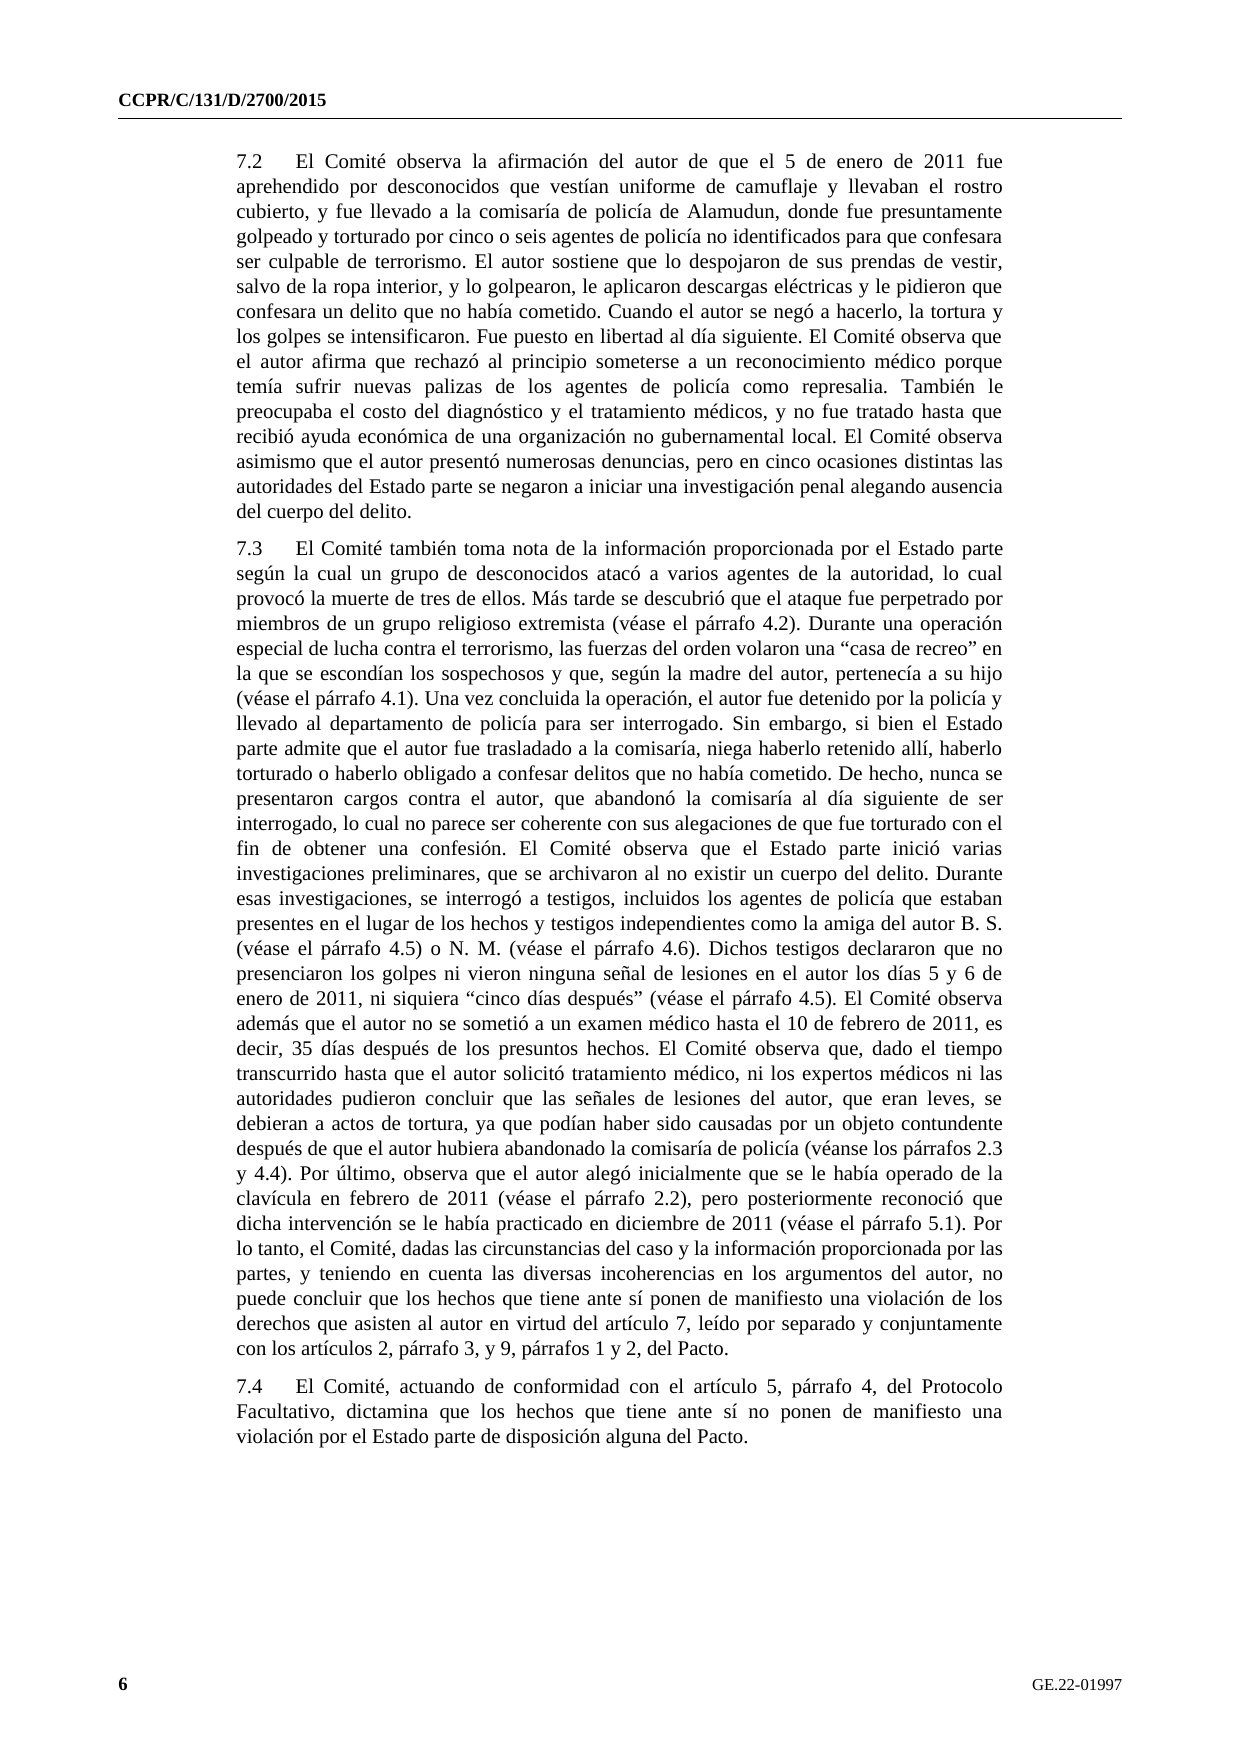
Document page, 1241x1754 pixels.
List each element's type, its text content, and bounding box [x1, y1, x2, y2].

text 7.4 El Comité, actuando de conformidad con el artículo 5, párrafo 4, del Protocolo Facultativo, dictamina que los hechos que tiene ante sí no ponen de manifiesto una violación por el Estado parte de disposición alguna del Pacto. [236, 1373, 1004, 1448]
text 7.3 El Comité también toma nota de la información proporcionada por el Estado parte según la cual un grupo de desconocidos atacó a varios agentes de la autoridad, lo cual provocó la muerte de tres de ellos. Más tarde se descubrió que el ataque fue perpetrado por miembros de un grupo religioso extremista (véase el párrafo 4.2). Durante una operación especial de lucha contra el terrorismo, las fuerzas del orden volaron una “casa de recreo” en la que se escondían los sospechosos y que, según la madre del autor, pertenecía a su hijo (véase el párrafo 4.1). Una vez concluida la operación, el autor fue detenido por la policía y llevado al departamento de policía para ser interrogado. Sin embargo, si bien el Estado parte admite que el autor fue trasladado a la comisaría, niega haberlo retenido allí, haberlo torturado o haberlo obligado a confesar delitos que no había cometido. De hecho, nunca se presentaron cargos contra el autor, que abandonó la comisaría al día siguiente de ser interrogado, lo cual no parece ser coherente con sus alegaciones de que fue torturado con el fin de obtener una confesión. El Comité observa que el Estado parte inició varias investigaciones preliminares, que se archivaron al no existir un cuerpo del delito. Durante esas investigaciones, se interrogó a testigos, incluidos los agentes de policía que estaban presentes en el lugar de los hechos y testigos independientes como la amiga del autor B. S. (véase el párrafo 4.5) o N. M. (véase el párrafo 4.6). Dichos testigos declararon que no presenciaron los golpes ni vieron ninguna señal de lesiones en el autor los días 5 y 6 de enero de 2011, ni siquiera “cinco días después” (véase el párrafo 4.5). El Comité observa además que el autor no se sometió a un examen médico hasta el 10 de febrero de 2011, es decir, 35 días después de los presuntos hechos. El Comité observa que, dado el tiempo transcurrido hasta que el autor solicitó tratamiento médico, ni los expertos médicos ni las autoridades pudieron concluir que las señales de lesiones del autor, que eran leves, se debieran a actos de tortura, ya que podían haber sido causadas por un objeto contundente después de que el autor hubiera abandonado la comisaría de policía (véanse los párrafos 2.3 y 4.4). Por último, observa que el autor alegó inicialmente que se le había operado de la clavícula en febrero de 2011 (véase el párrafo 2.2), pero posteriormente reconoció que dicha intervención se le había practicado en diciembre de 2011 (véase el párrafo 5.1). Por lo tanto, el Comité, dadas las circunstancias del caso y la información proporcionada por las partes, y teniendo en cuenta las diversas incoherencias en los argumentos del autor, no puede concluir que los hechos que tiene ante sí ponen de manifiesto una violación de los derechos que asisten al autor en virtud del artículo 7, leído por separado y conjuntamente con los artículos 2, párrafo 3, y 9, párrafos 1 y 2, del Pacto. [236, 535, 1004, 1360]
text 7.2 El Comité observa la afirmación del autor de que el 5 de enero de 2011 fue aprehendido por desconocidos que vestían uniforme de camuflaje y llevaban el rostro cubierto, y fue llevado a la comisaría de policía de Alamudun, donde fue presuntamente golpeado y torturado por cinco o seis agentes de policía no identificados para que confesara ser culpable de terrorismo. El autor sostiene que lo despojaron de sus prendas de vestir, salvo de la ropa interior, y lo golpearon, le aplicaron descargas eléctricas y le pidieron que confesara un delito que no había cometido. Cuando el autor se negó a hacerlo, la tortura y los golpes se intensificaron. Fue puesto en libertad al día siguiente. El Comité observa que el autor afirma que rechazó al principio someterse a un reconocimiento médico porque temía sufrir nuevas palizas de los agentes de policía como represalia. También le preocupaba el costo del diagnóstico y el tratamiento médicos, y no fue tratado hasta que recibió ayuda económica de una organización no gubernamental local. El Comité observa asimismo que el autor presentó numerosas denuncias, pero en cinco ocasiones distintas las autoridades del Estado parte se negaron a iniciar una investigación penal alegando ausencia del cuerpo del delito. [236, 148, 1004, 523]
